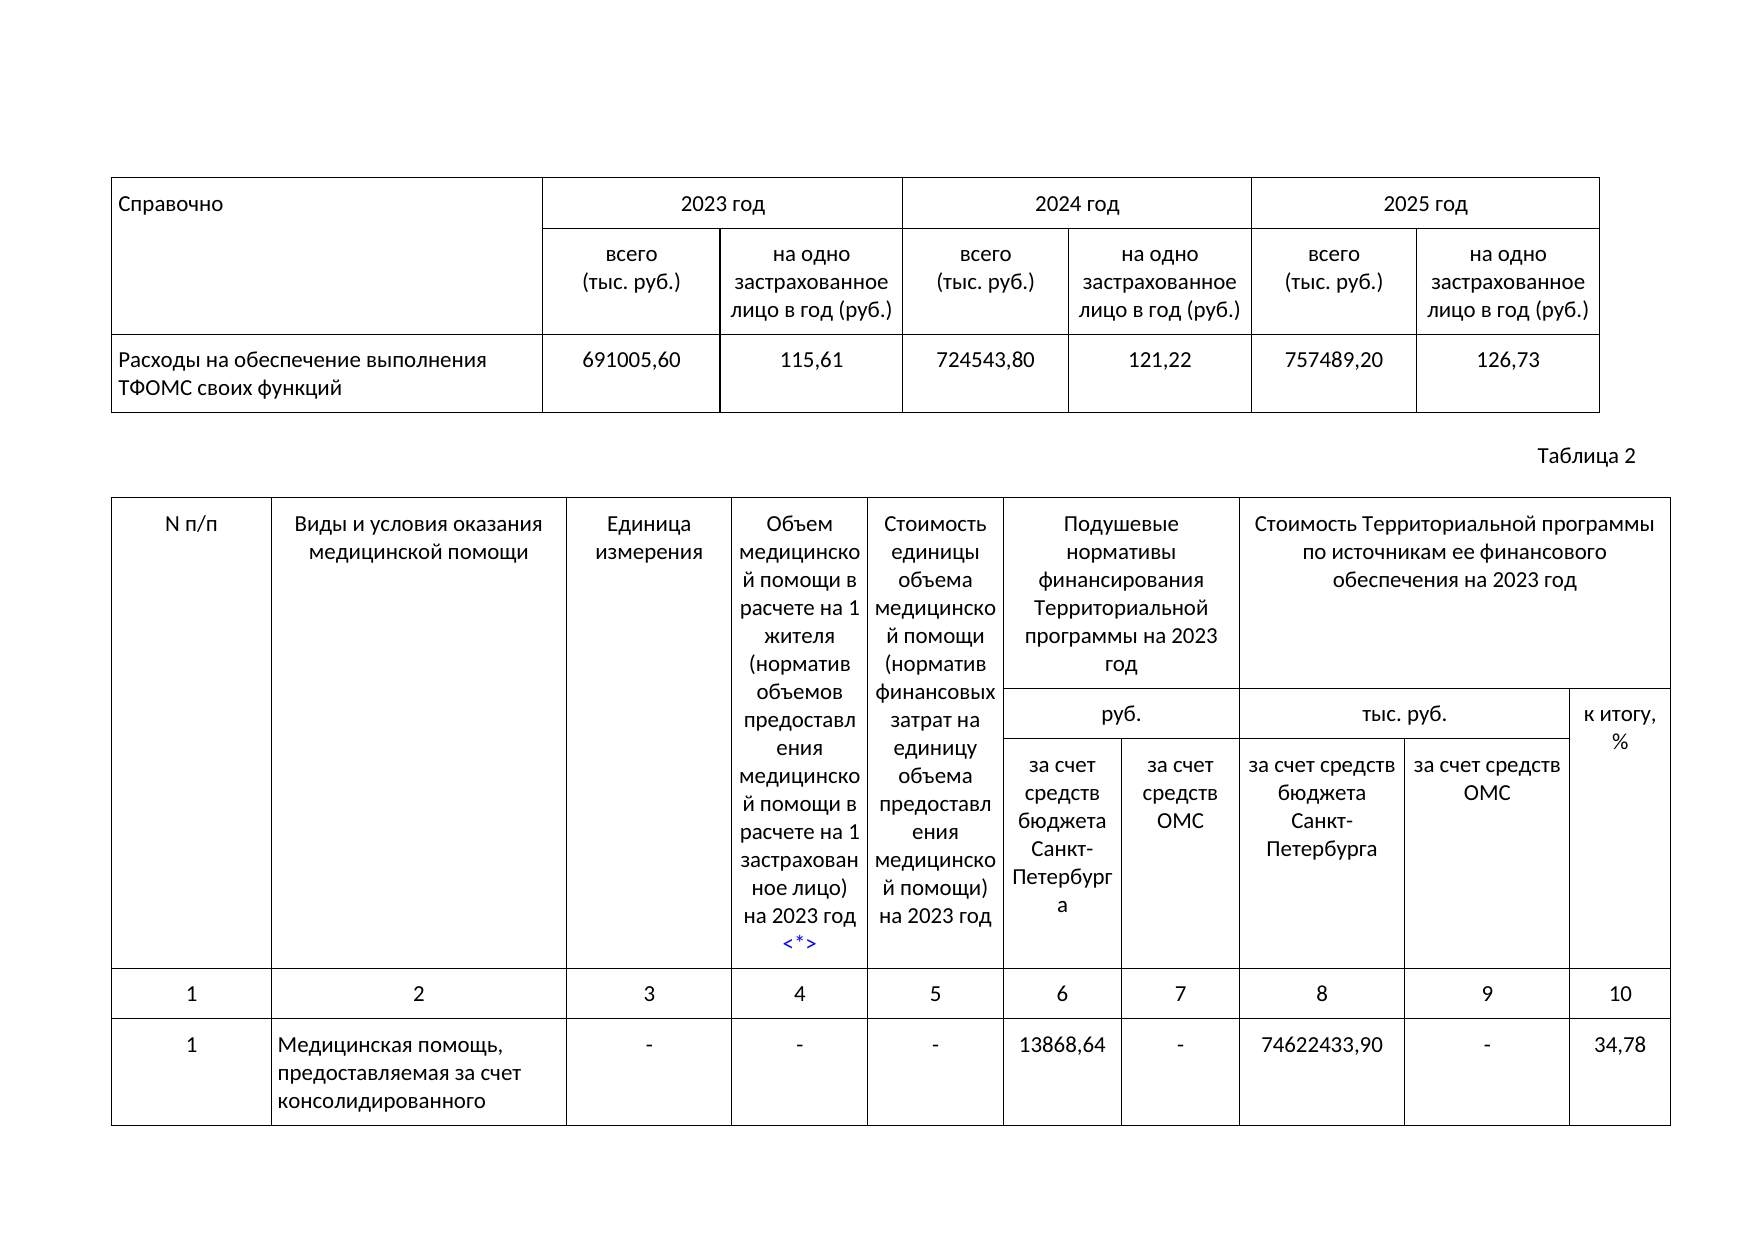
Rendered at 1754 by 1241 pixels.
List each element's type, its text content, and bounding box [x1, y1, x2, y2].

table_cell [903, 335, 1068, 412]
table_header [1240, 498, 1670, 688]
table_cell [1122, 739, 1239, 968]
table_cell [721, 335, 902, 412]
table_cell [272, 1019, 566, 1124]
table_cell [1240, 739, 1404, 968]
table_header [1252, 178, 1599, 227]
text Таблица 2 [118, 441, 1636, 469]
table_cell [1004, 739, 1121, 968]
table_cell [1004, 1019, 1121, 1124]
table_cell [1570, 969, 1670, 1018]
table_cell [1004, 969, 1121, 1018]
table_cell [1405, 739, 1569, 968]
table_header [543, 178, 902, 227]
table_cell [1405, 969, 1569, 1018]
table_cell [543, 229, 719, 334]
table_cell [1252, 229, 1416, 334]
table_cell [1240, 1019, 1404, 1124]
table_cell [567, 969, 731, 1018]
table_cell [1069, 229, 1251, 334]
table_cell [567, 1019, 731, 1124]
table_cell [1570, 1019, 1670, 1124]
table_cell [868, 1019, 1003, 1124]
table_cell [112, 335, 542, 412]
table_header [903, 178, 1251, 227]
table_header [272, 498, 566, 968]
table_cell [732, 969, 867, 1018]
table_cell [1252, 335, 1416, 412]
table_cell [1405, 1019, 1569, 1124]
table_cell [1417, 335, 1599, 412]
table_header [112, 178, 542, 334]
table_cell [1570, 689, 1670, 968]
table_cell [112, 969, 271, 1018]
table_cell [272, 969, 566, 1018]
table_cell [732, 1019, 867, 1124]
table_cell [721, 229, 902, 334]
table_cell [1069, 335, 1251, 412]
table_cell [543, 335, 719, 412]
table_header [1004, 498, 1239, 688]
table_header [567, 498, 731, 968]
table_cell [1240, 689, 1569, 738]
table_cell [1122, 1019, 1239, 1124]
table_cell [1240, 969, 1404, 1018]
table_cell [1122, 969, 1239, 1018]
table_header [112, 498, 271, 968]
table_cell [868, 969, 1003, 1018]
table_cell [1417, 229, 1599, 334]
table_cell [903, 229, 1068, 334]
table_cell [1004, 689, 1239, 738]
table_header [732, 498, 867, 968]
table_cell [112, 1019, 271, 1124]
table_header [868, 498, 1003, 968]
